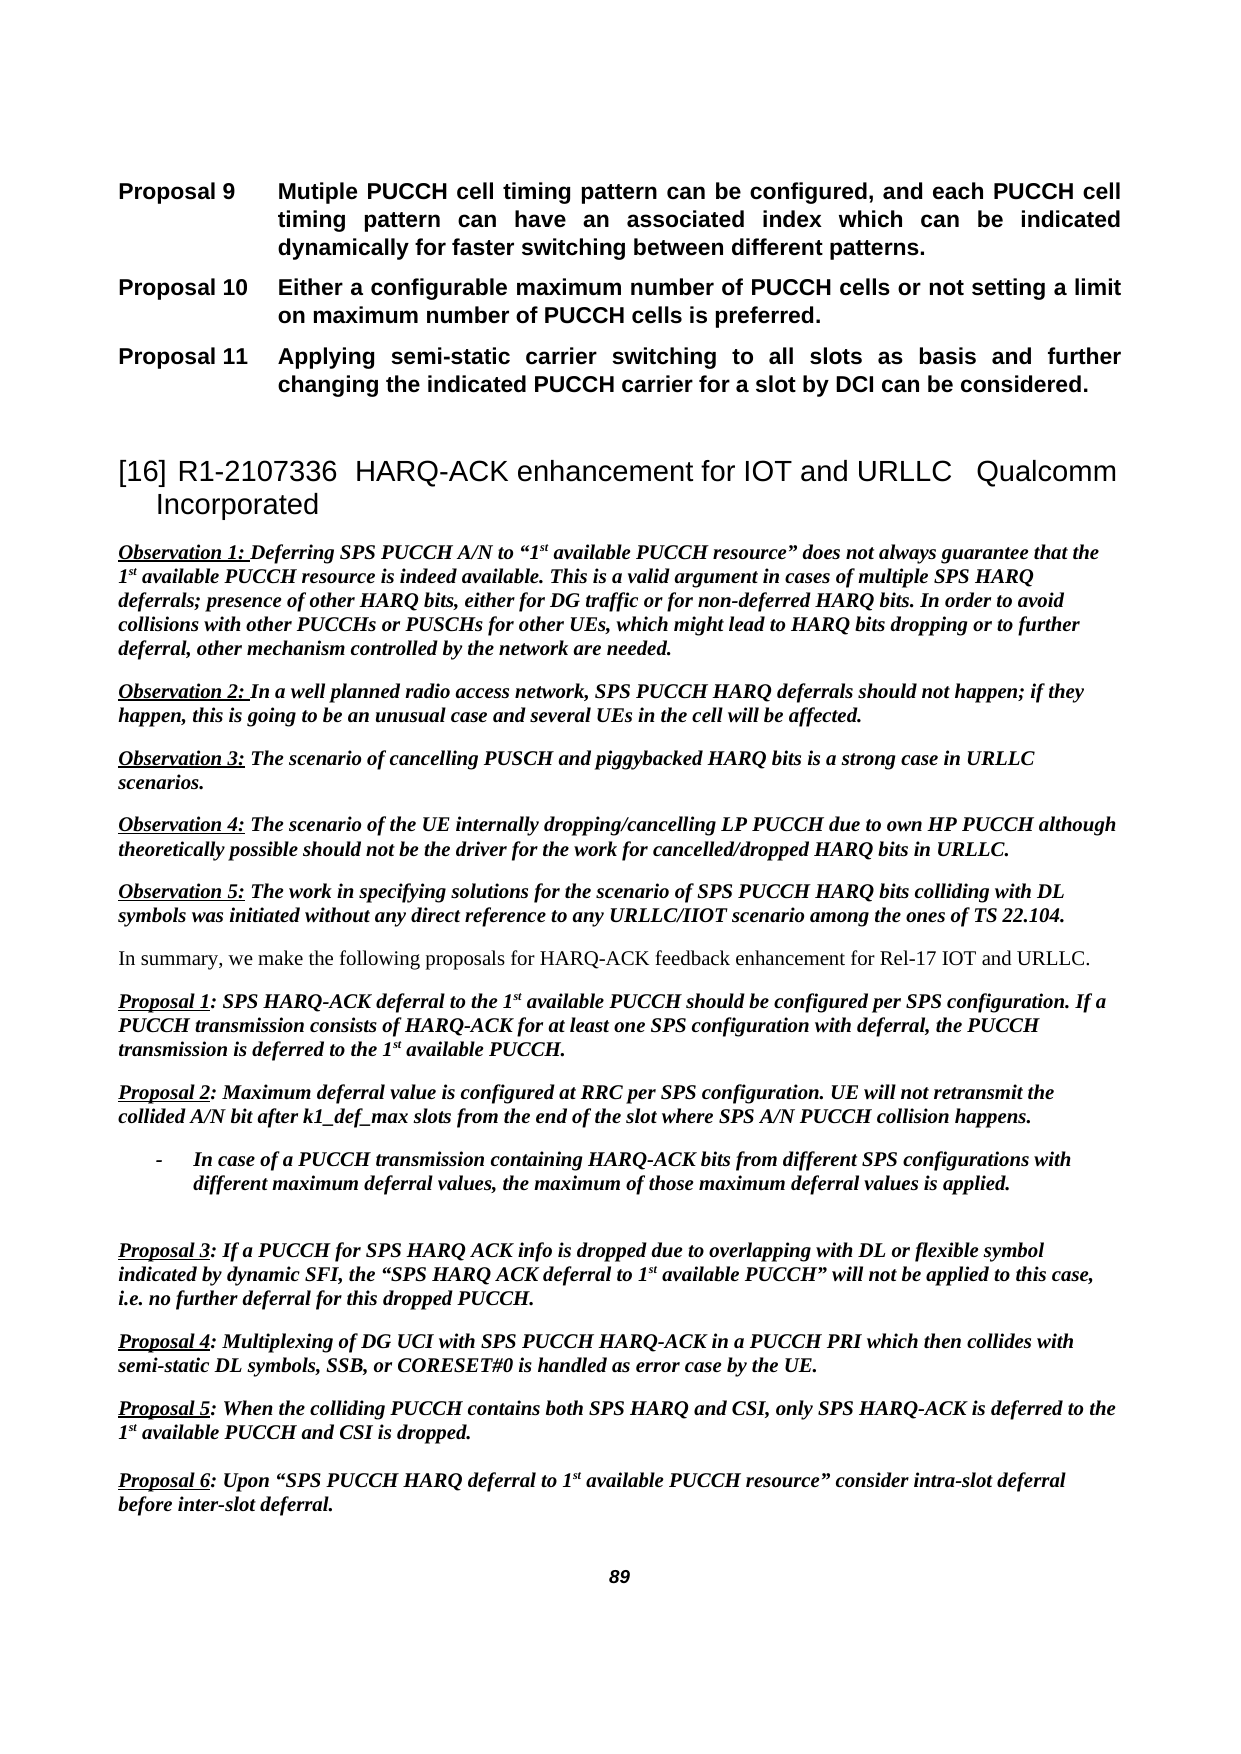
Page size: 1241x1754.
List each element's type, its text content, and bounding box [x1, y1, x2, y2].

text Observation 3: The scenario of cancelling PUSCH and piggybacked HARQ bits is a strong case in URLLC scenarios. [118, 746, 1122, 794]
text Observation 1: Deferring SPS PUCCH A/N to “1st available PUCCH resource” does not always guarantee that the 1st available PUCCH resource is indeed available. This is a valid argument in cases of multiple SPS HARQ deferrals; presence of other HARQ bits, either for DG traffic or for non-deferred HARQ bits. In order to avoid collisions with other PUCCHs or PUSCHs for other UEs, which might lead to HARQ bits dropping or to further deferral, other mechanism controlled by the network are needed. [118, 539, 1122, 660]
text Proposal 6: Upon “SPS PUCCH HARQ deferral to 1st available PUCCH resource” consider intra-slot deferral before inter-slot deferral. [118, 1468, 1122, 1516]
subtitle R1-2107336 HARQ-ACK enhancement for IOT and URLLC Qualcomm Incorporated [118, 454, 1122, 521]
text Proposal 5: When the colliding PUCCH contains both SPS HARQ and CSI, only SPS HARQ-ACK is deferred to the 1st available PUCCH and CSI is dropped. [118, 1396, 1122, 1444]
text Proposal 2: Maximum deferral value is configured at RRC per SPS configuration. UE will not retransmit the collided A/N bit after k1_def_max slots from the end of the slot where SPS A/N PUCCH collision happens. [118, 1080, 1122, 1128]
list Proposal 11 Applying semi-static carrier switching to all slots as basis and further changing the indicated PUCCH carrier for a slot by DCI can be considered. [118, 343, 1122, 397]
text Proposal 3: If a PUCCH for SPS HARQ ACK info is dropped due to overlapping with DL or flexible symbol indicated by dynamic SFI, the “SPS HARQ ACK deferral to 1st available PUCCH” will not be applied to this case, i.e. no further deferral for this dropped PUCCH. [118, 1238, 1122, 1310]
text In summary, we make the following proposals for HARQ-ACK feedback enhancement for Rel-17 IOT and URLLC. [118, 946, 1122, 970]
list Proposal 10 Either a configurable maximum number of PUCCH cells or not setting a limit on maximum number of PUCCH cells is preferred. [118, 274, 1122, 328]
text Observation 2: In a well planned radio access network, SPS PUCCH HARQ deferrals should not happen; if they happen, this is going to be an unusual case and several UEs in the cell will be affected. [118, 679, 1122, 727]
list Proposal 9 Mutiple PUCCH cell timing pattern can be configured, and each PUCCH cell timing pattern can have an associated index which can be indicated dynamically for faster switching between different patterns. [118, 178, 1122, 260]
text Proposal 1: SPS HARQ-ACK deferral to the 1st available PUCCH should be configured per SPS configuration. If a PUCCH transmission consists of HARQ-ACK for at least one SPS configuration with deferral, the PUCCH transmission is deferred to the 1st available PUCCH. [118, 989, 1122, 1061]
text Observation 4: The scenario of the UE internally dropping/cancelling LP PUCCH due to own HP PUCCH although theoretically possible should not be the driver for the work for cancelled/dropped HARQ bits in URLLC. [118, 812, 1122, 861]
text Proposal 4: Multiplexing of DG UCI with SPS PUCCH HARQ-ACK in a PUCCH PRI which then collides with semi-static DL symbols, SSB, or CORESET#0 is handled as error case by the UE. [118, 1329, 1122, 1377]
list In case of a PUCCH transmission containing HARQ-ACK bits from different SPS configurations with different maximum deferral values, the maximum of those maximum deferral values is applied. [156, 1147, 1122, 1195]
text Observation 5: The work in specifying solutions for the scenario of SPS PUCCH HARQ bits colliding with DL symbols was initiated without any direct reference to any URLLC/IIOT scenario among the ones of TS 22.104. [118, 879, 1122, 927]
